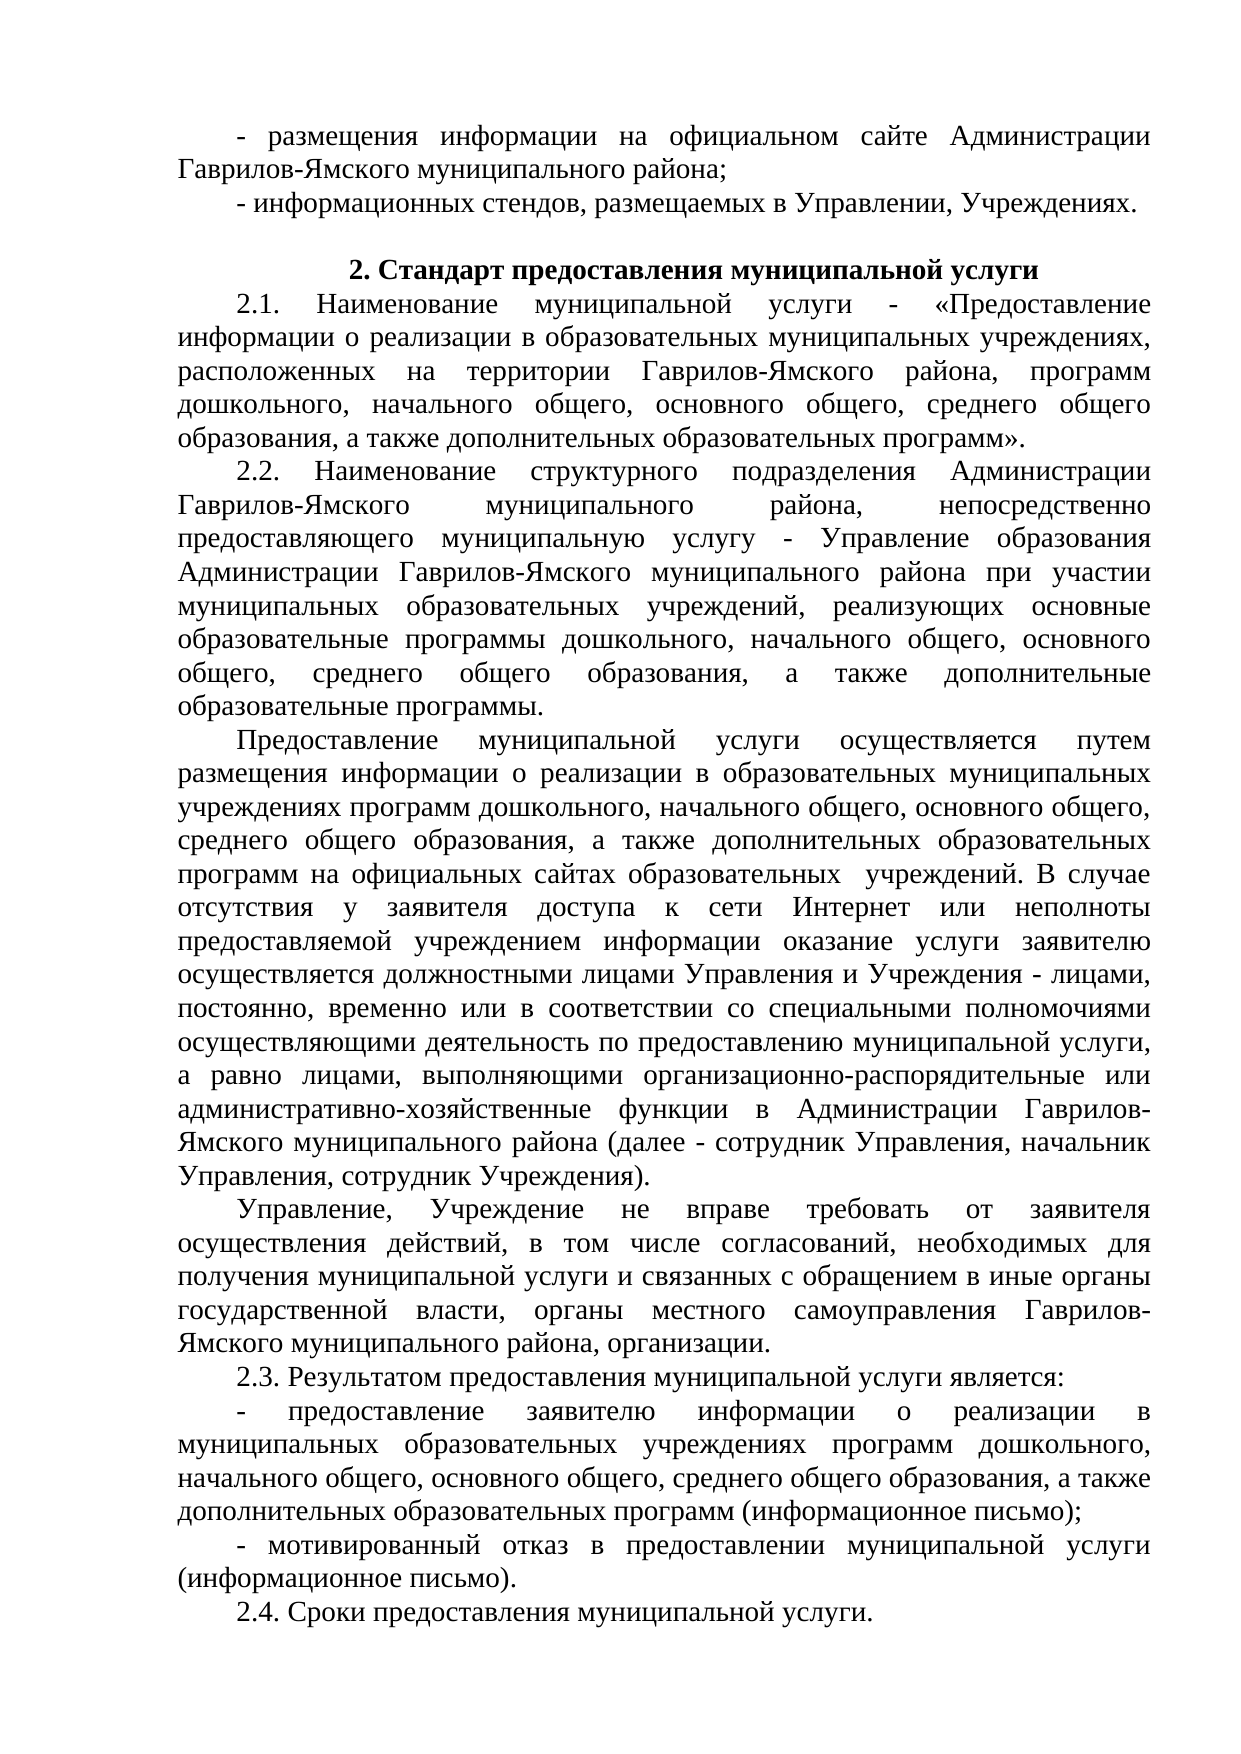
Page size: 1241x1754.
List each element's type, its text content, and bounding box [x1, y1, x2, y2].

text - предоставление заявителю информации о реализации в муниципальных образовательных учреждениях программ дошкольного, начального общего, основного общего, среднего общего образования, а также дополнительных образовательных программ (информационное письмо); [177, 1393, 1152, 1527]
text - размещения информации на официальном сайте Администрации Гаврилов-Ямского муниципального района; [177, 118, 1152, 185]
text 2.3. Результатом предоставления муниципальной услуги является: [177, 1359, 1152, 1393]
text - мотивированный отказ в предоставлении муниципальной услуги (информационное письмо). [177, 1527, 1152, 1594]
text 2.4. Сроки предоставления муниципальной услуги. [177, 1594, 1152, 1627]
text 2.2. Наименование структурного подразделения Администрации Гаврилов-Ямского муниципального района, непосредственно предоставляющего муниципальную услугу - Управление образования Администрации Гаврилов-Ямского муниципального района при участии муниципальных образовательных учреждений, реализующих основные образовательные программы дошкольного, начального общего, основного общего, среднего общего образования, а также дополнительные образовательные программы. [177, 453, 1152, 722]
text - информационных стендов, размещаемых в Управлении, Учреждениях. [177, 185, 1152, 219]
text Предоставление муниципальной услуги осуществляется путем размещения информации о реализации в образовательных муниципальных учреждениях программ дошкольного, начального общего, основного общего, среднего общего образования, а также дополнительных образовательных программ на официальных сайтах образовательных учреждений. В случае отсутствия у заявителя доступа к сети Интернет или неполноты предоставляемой учреждением информации оказание услуги заявителю осуществляется должностными лицами Управления и Учреждения - лицами, постоянно, временно или в соответствии со специальными полномочиями осуществляющими деятельность по предоставлению муниципальной услуги, а равно лицами, выполняющими организационно-распорядительные или административно-хозяйственные функции в Администрации Гаврилов-Ямского муниципального района (далее - сотрудник Управления, начальник Управления, сотрудник Учреждения). [177, 722, 1152, 1191]
text 2. Стандарт предоставления муниципальной услуги [177, 252, 1152, 286]
text 2.1. Наименование муниципальной услуги - «Предоставление информации о реализации в образовательных муниципальных учреждениях, расположенных на территории Гаврилов-Ямского района, программ дошкольного, начального общего, основного общего, среднего общего образования, а также дополнительных образовательных программ». [177, 286, 1152, 453]
text Управление, Учреждение не вправе требовать от заявителя осуществления действий, в том числе согласований, необходимых для получения муниципальной услуги и связанных с обращением в иные органы государственной власти, органы местного самоуправления Гаврилов-Ямского муниципального района, организации. [177, 1191, 1152, 1359]
